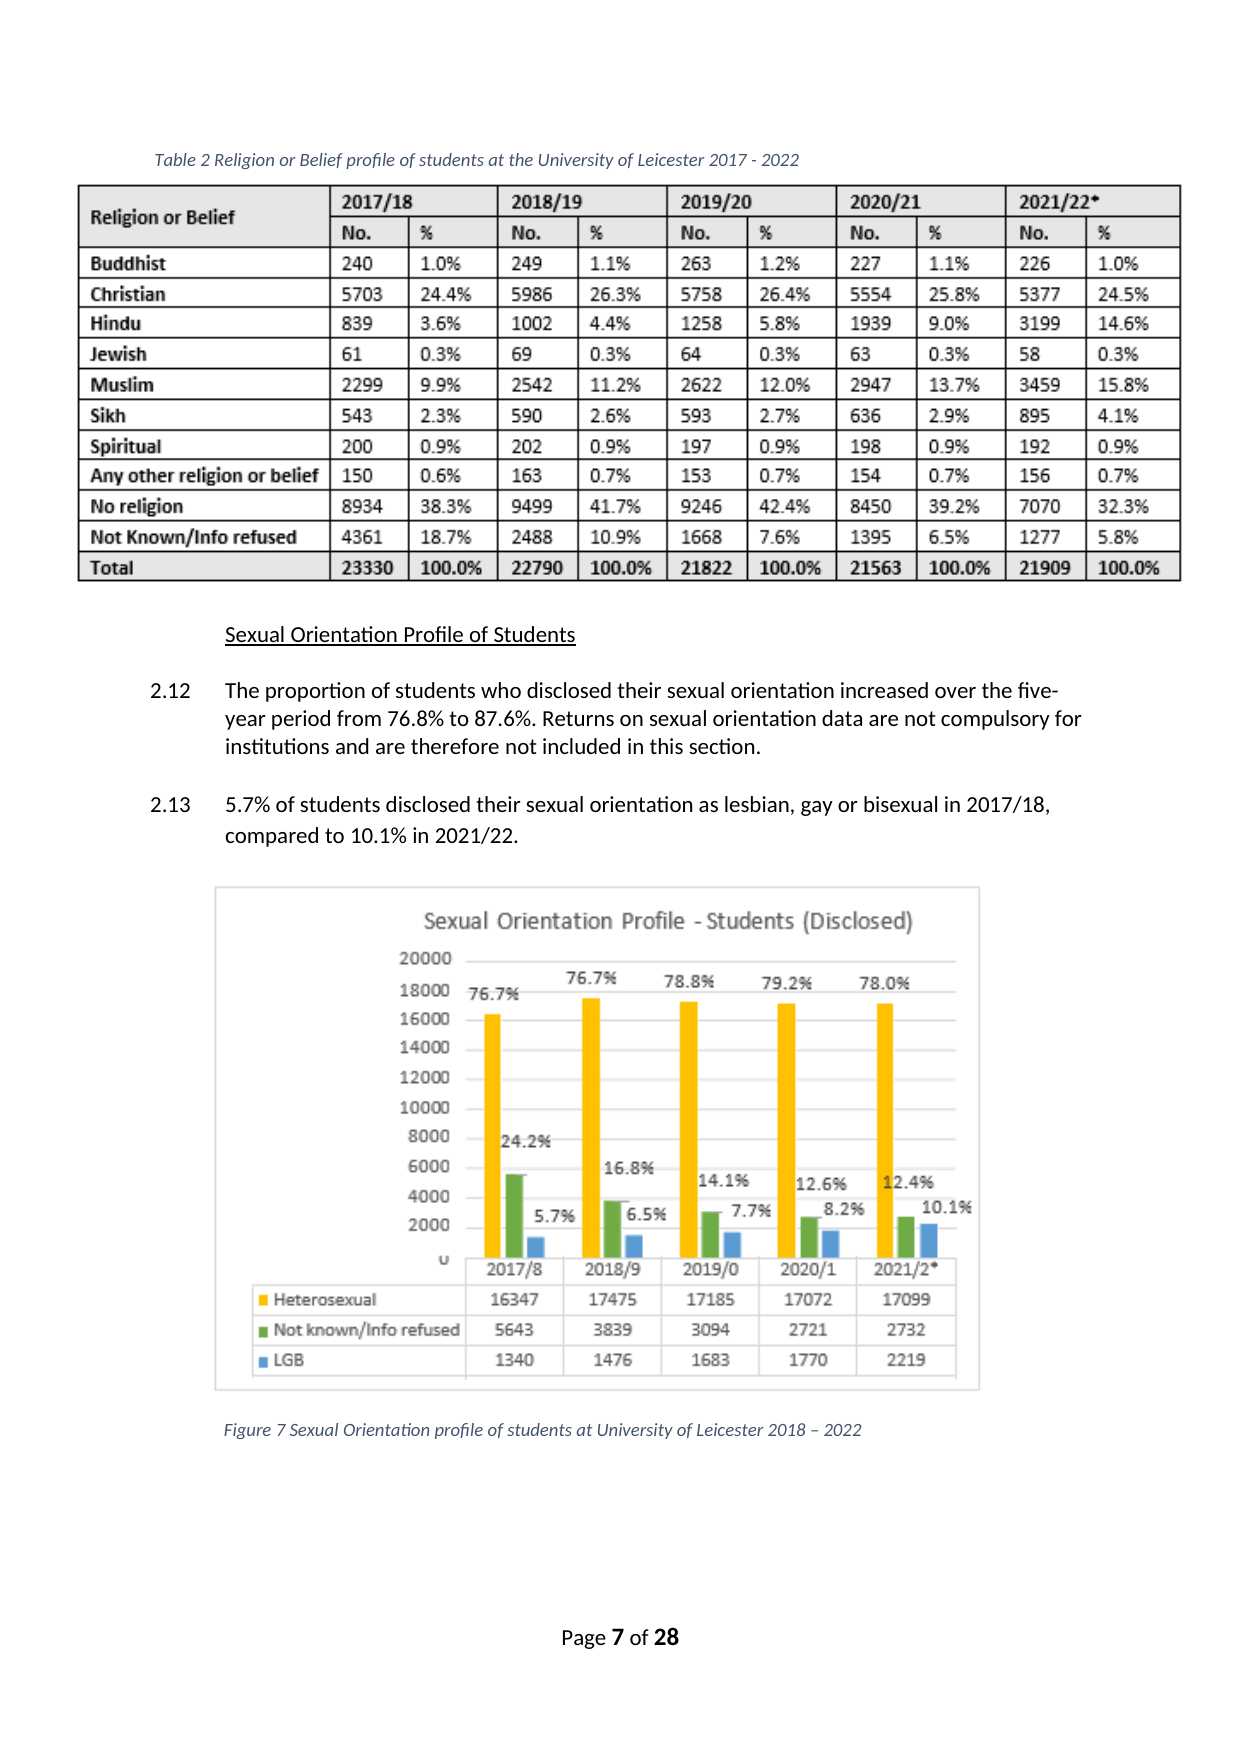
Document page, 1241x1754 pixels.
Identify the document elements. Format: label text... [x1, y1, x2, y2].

text Figure 7 Sexual Orientation profile of students at University of Leicester 2018 – 2022 [224, 1418, 1240, 1441]
text Sexual Orientation Profile of Students [225, 620, 1240, 648]
picture [206, 876, 984, 1393]
list The proportion of students who disclosed their sexual orientation increased over the five- year period from 76.8% to 87.6%. Returns on sexual orientation data are not compulsory for institutions and are therefore not included in this section. [150, 676, 1084, 760]
picture [73, 180, 1190, 592]
text Table 2 Religion or Belief profile of students at the University of Leicester 2017 - 2022 [154, 148, 1240, 171]
list 5.7% of students disclosed their sexual orientation as lesbian, gay or bisexual in 2017/18, compared to 10.1% in 2021/22. [150, 791, 1052, 849]
